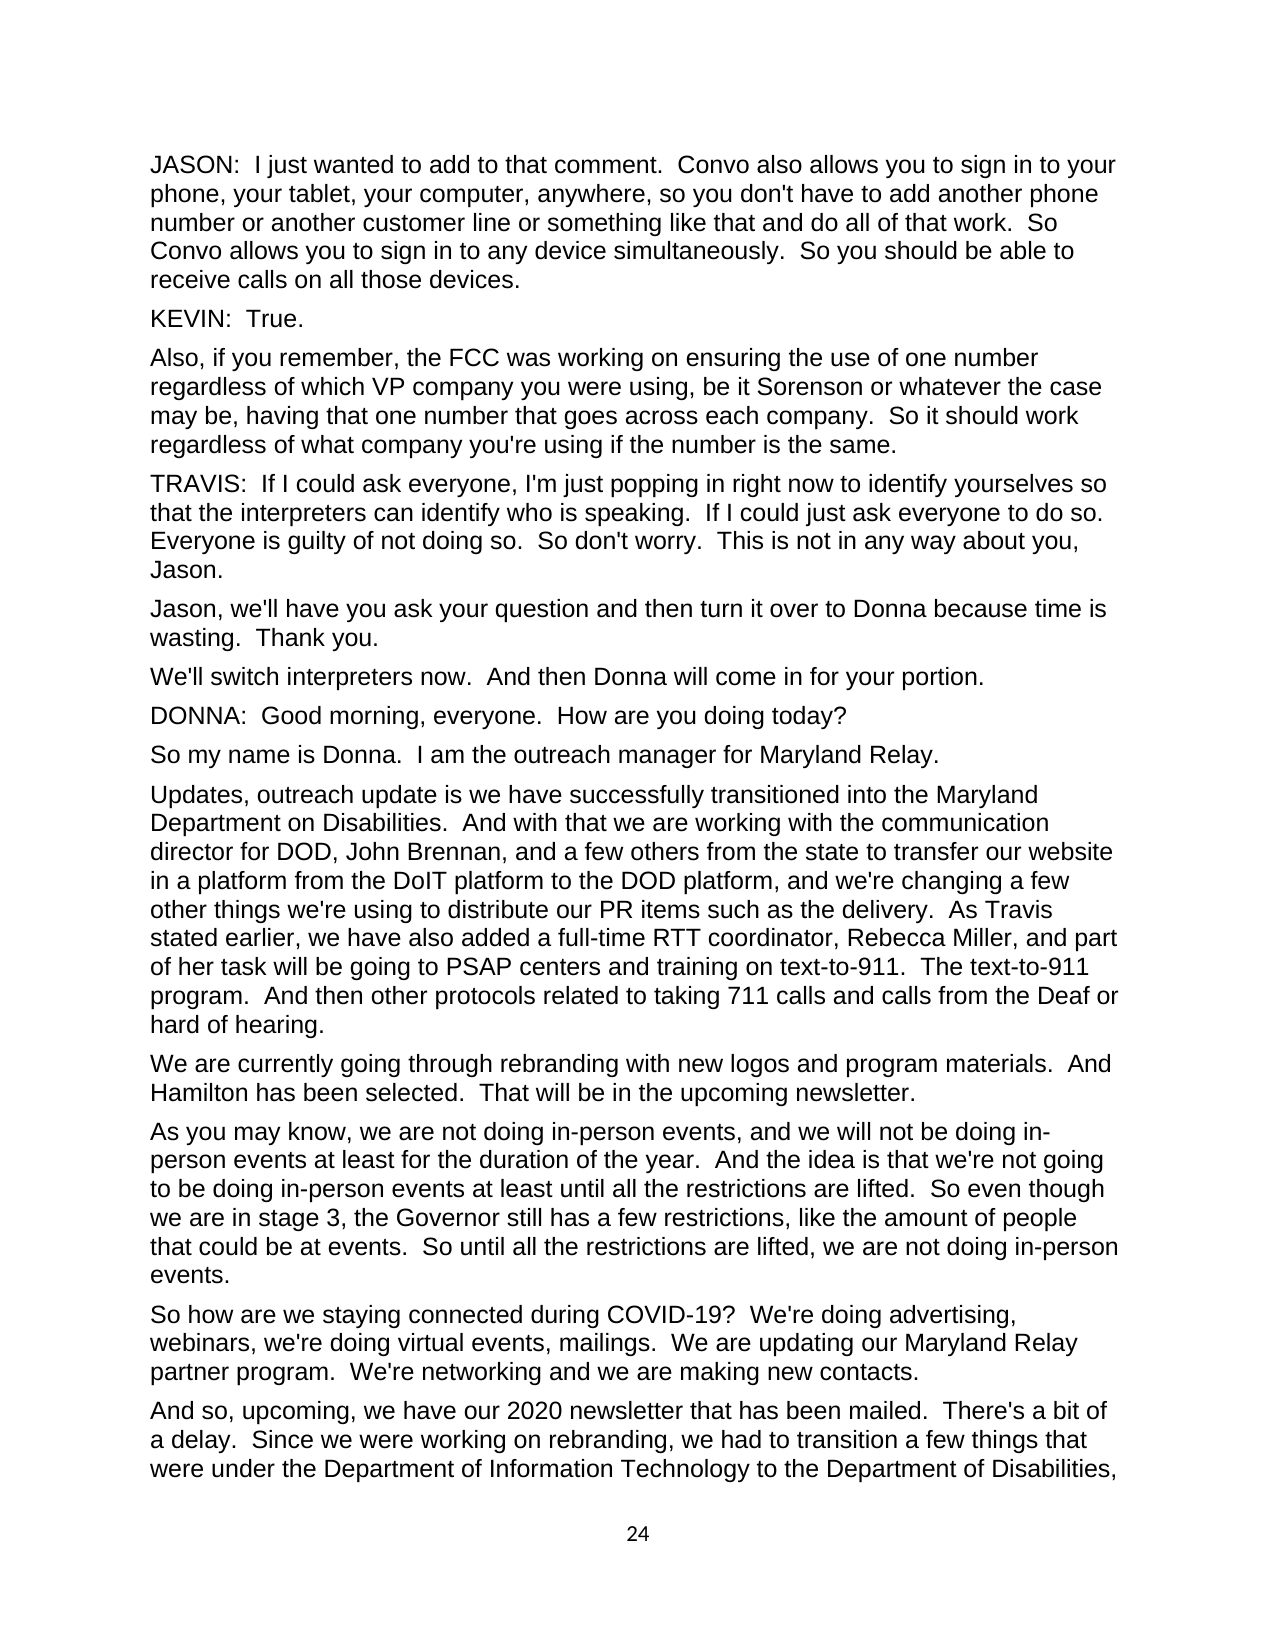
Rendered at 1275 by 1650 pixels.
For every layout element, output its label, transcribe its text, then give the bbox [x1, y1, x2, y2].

text We are currently going through rebranding with new logos and program materials. And Hamilton has been selected. That will be in the upcoming newsletter. [150, 1049, 1125, 1106]
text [150, 1396, 1125, 1482]
text As you may know, we are not doing in-person events, and we will not be doing in-person events at least for the duration of the year. And the idea is that we're not going to be doing in-person events at least until all the restrictions are lifted. So even though we are in stage 3, the Governor still has a few restrictions, like the amount of people that could be at events. So until all the restrictions are lifted, we are not doing in-person events. [150, 1117, 1125, 1289]
text Updates, outreach update is we have successfully transitioned into the Maryland Department on Disabilities. And with that we are working with the communication director for DOD, John Brennan, and a few others from the state to transfer our website in a platform from the DoIT platform to the DOD platform, and we're changing a few other things we're using to distribute our PR items such as the delivery. As Travis stated earlier, we have also added a full-time RTT coordinator, Rebecca Miller, and part of her task will be going to PSAP centers and training on text-to-911. The text-to-911 program. And then other protocols related to taking 711 calls and calls from the Deaf or hard of hearing. [150, 779, 1125, 1038]
text KEVIN: True. [150, 304, 1125, 333]
text JASON: I just wanted to add to that comment. Convo also allows you to sign in to your phone, your tablet, your computer, anywhere, so you don't have to add another phone number or another customer line or something like that and do all of that work. So Convo allows you to sign in to any device simultaneously. So you should be able to receive calls on all those devices. [150, 150, 1125, 294]
text TRAVIS: If I could ask everyone, I'm just popping in right now to identify yourselves so that the interpreters can identify who is speaking. If I could just ask everyone to do so. Everyone is guilty of not doing so. So don't worry. This is not in any way about you, Jason. [150, 469, 1125, 584]
text Jason, we'll have you ask your question and then turn it over to Donna because time is wasting. Thank you. [150, 594, 1125, 652]
text We'll switch interpreters now. And then Donna will come in for your portion. [150, 662, 1125, 691]
text So my name is Donna. I am the outreach manager for Maryland Relay. [150, 740, 1125, 769]
text So how are we staying connected during COVID-19? We're doing advertising, webinars, we're doing virtual events, mailings. We are updating our Maryland Relay partner program. We're networking and we are making new contacts. [150, 1299, 1125, 1386]
text Also, if you remember, the FCC was working on ensuring the use of one number regardless of which VP company you were using, be it Sorenson or whatever the case may be, having that one number that goes across each company. So it should work regardless of what company you're using if the number is the same. [150, 343, 1125, 458]
text DONNA: Good morning, everyone. How are you doing today? [150, 701, 1125, 730]
